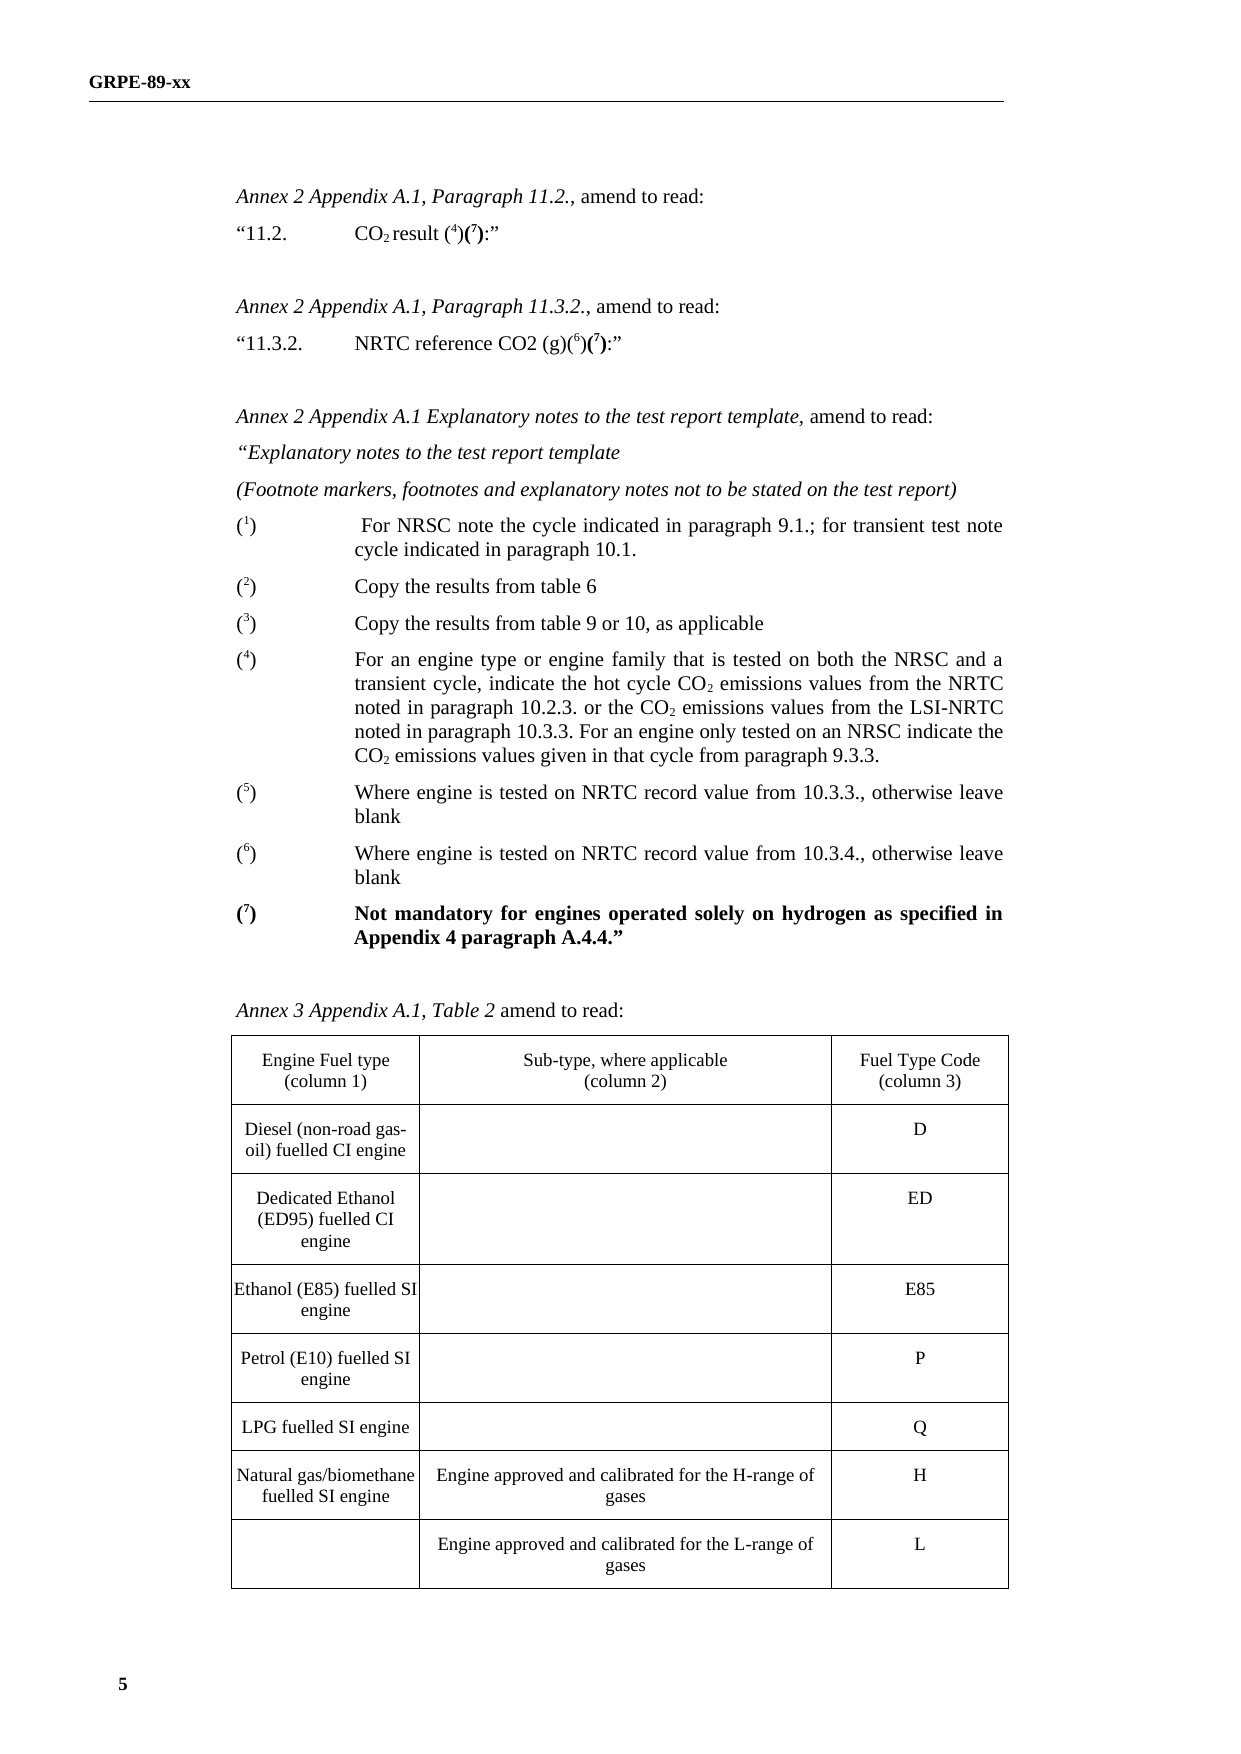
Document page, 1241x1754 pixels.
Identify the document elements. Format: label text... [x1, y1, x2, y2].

table_cell Diesel (non-road gas-oil) fuelled CI engine [232, 1105, 419, 1173]
table_cell Petrol (E10) fuelled SI engine [232, 1334, 419, 1402]
text Annex 2 Appendix A.1, Paragraph 11.3.2., amend to read: [236, 294, 1004, 318]
table_cell H [832, 1451, 1008, 1519]
text (3) Copy the results from table 9 or 10, as applicable [236, 611, 1004, 634]
table_cell Ethanol (E85) fuelled SI engine [232, 1265, 419, 1333]
text (1) For NRSC note the cycle indicated in paragraph 9.1.; for transient test note cycle indicated in paragraph 10.1. [236, 513, 1004, 561]
table_cell [420, 1265, 831, 1333]
table_cell L [832, 1520, 1008, 1588]
table_cell ED [832, 1174, 1008, 1264]
text (5) Where engine is tested on NRTC record value from 10.3.3., otherwise leave blank [236, 780, 1004, 828]
text (4) For an engine type or engine family that is tested on both the NRSC and a transient cycle, indicate the hot cycle CO2 emissions values from the NRTC noted in paragraph 10.2.3. or the CO2 emissions values from the LSI-NRTC noted in paragraph 10.3.3. For an engine only tested on an NRSC indicate the CO2 emissions values given in that cycle from paragraph 9.3.3. [236, 647, 1004, 767]
text (2) Copy the results from table 6 [236, 574, 1004, 598]
table_cell [420, 1105, 831, 1173]
text “Explanatory notes to the test report template [236, 440, 1122, 464]
table_cell E85 [832, 1265, 1008, 1333]
list Annex 2 Appendix A.1 Explanatory notes to the test report template, amend to read: [236, 404, 1004, 428]
table_cell [420, 1334, 831, 1402]
table_header Engine Fuel type (column 1) [232, 1036, 419, 1104]
table_cell [420, 1403, 831, 1450]
list “11.3.2. NRTC reference CO2 (g)(6)(7):” [236, 331, 1004, 354]
table_header Fuel Type Code (column 3) [832, 1036, 1008, 1104]
text (Footnote markers, footnotes and explanatory notes not to be stated on the test report) [236, 477, 1122, 501]
table_cell Q [832, 1403, 1008, 1450]
table_cell P [832, 1334, 1008, 1402]
text (6) Where engine is tested on NRTC record value from 10.3.4., otherwise leave blank [236, 841, 1004, 889]
table_cell [420, 1174, 831, 1264]
table_cell Natural gas/biomethane fuelled SI engine [232, 1451, 419, 1519]
table_cell Dedicated Ethanol (ED95) fuelled CI engine [232, 1174, 419, 1264]
text Annex 3 Appendix A.1, Table 2 amend to read: [236, 998, 1004, 1022]
text (7) Not mandatory for engines operated solely on hydrogen as specified in Appendix 4 paragraph A.4.4.” [236, 901, 1004, 949]
table_cell D [832, 1105, 1008, 1173]
table_header Sub-type, where applicable (column 2) [420, 1036, 831, 1104]
table_cell [232, 1520, 419, 1588]
text “11.2. CO2 result (4)(7):” [236, 221, 1004, 245]
text Annex 2 Appendix A.1, Paragraph 11.2., amend to read: [236, 184, 1004, 208]
table_cell LPG fuelled SI engine [232, 1403, 419, 1450]
table_cell Engine approved and calibrated for the H-range of gases [420, 1451, 831, 1519]
table_cell Engine approved and calibrated for the L-range of gases [420, 1520, 831, 1588]
